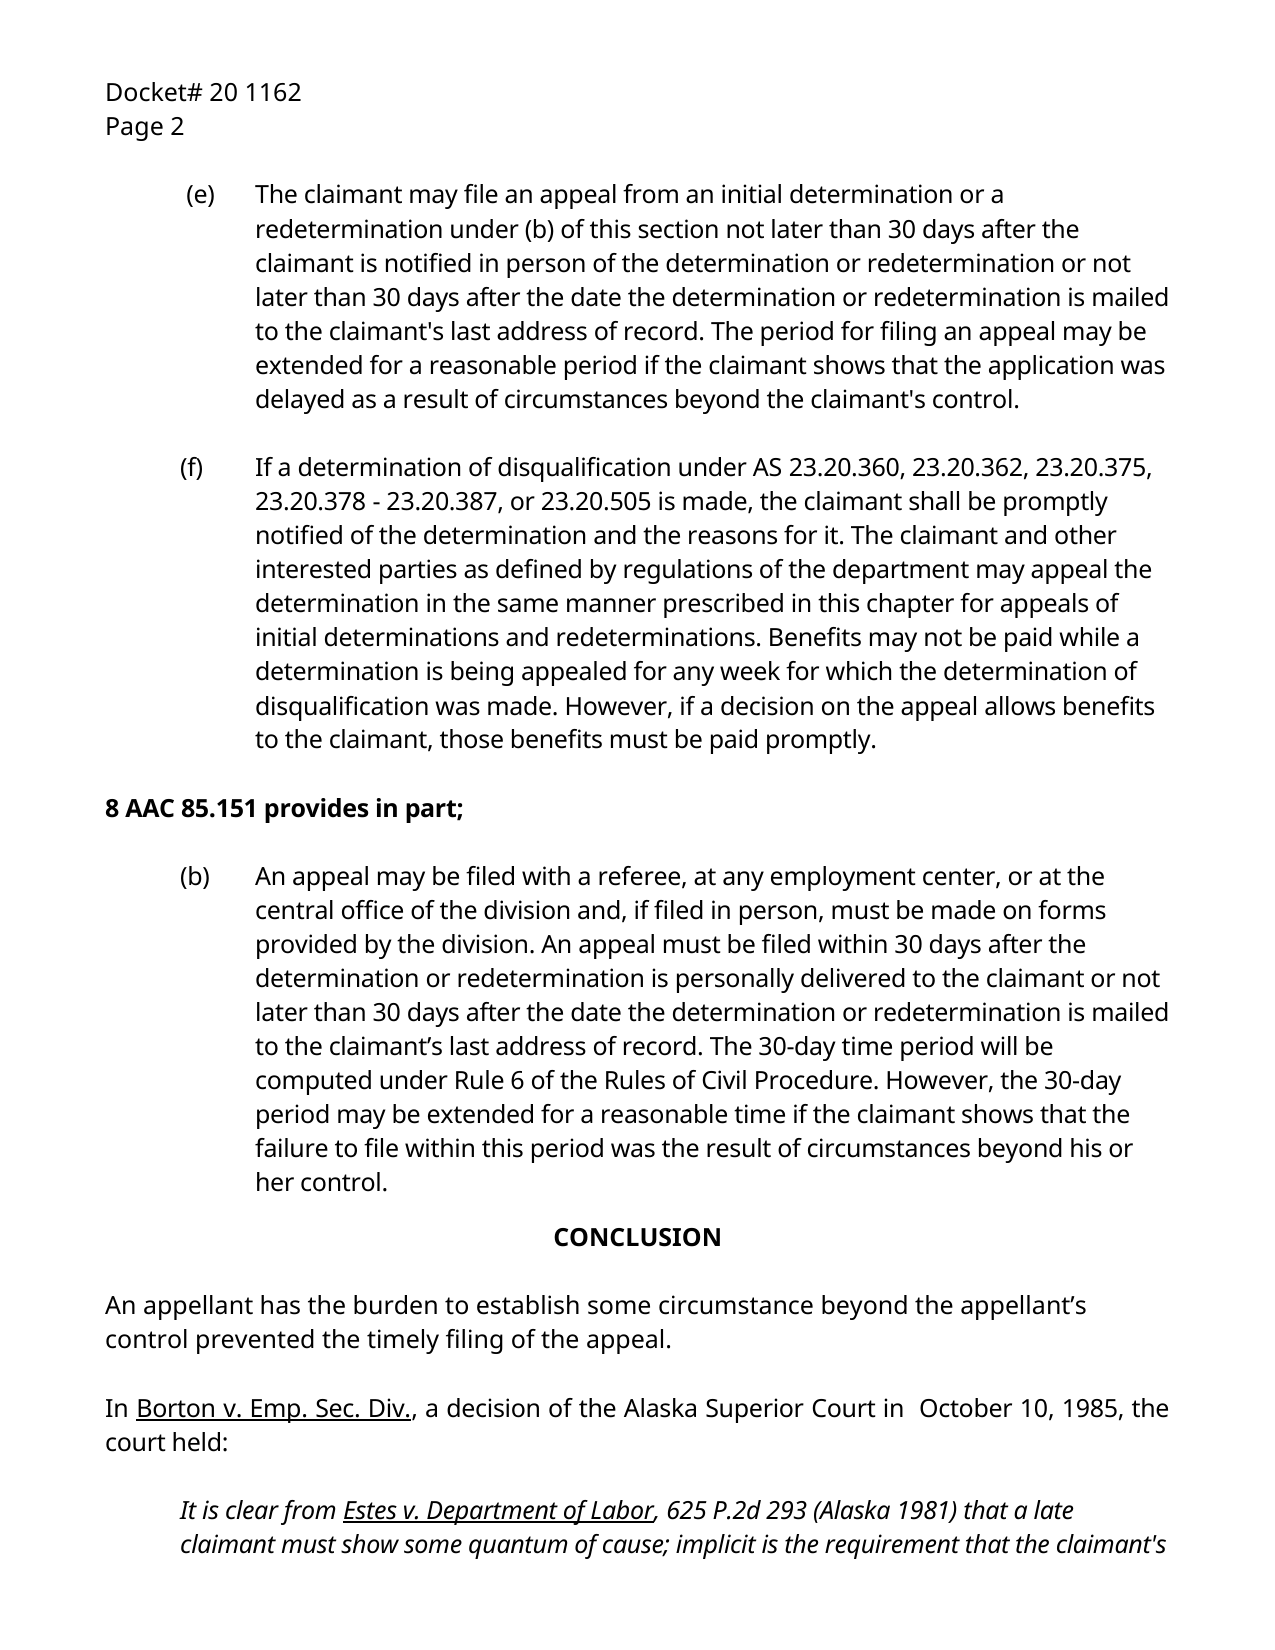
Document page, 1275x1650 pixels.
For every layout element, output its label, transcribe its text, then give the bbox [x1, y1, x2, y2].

text (f) If a determination of disqualification under AS 23.20.360, 23.20.362, 23.20.375, 23.20.378 - 23.20.387, or 23.20.505 is made, the claimant shall be promptly notified of the determination and the reasons for it. The claimant and other interested parties as defined by regulations of the department may appeal the determination in the same manner prescribed in this chapter for appeals of initial determinations and redeterminations. Benefits may not be paid while a determination is being appealed for any week for which the determination of disqualification was made. However, if a decision on the appeal allows benefits to the claimant, those benefits must be paid promptly. [180, 450, 1170, 756]
text In Borton v. Emp. Sec. Div., a decision of the Alaska Superior Court in October 10, 1985, the court held: [105, 1390, 1170, 1458]
list An appeal may be filed with a referee, at any employment center, or at the central office of the division and, if filed in person, must be made on forms provided by the division. An appeal must be filed within 30 days after the determination or redetermination is personally delivered to the claimant or not later than 30 days after the date the determination or redetermination is mailed to the claimant’s last address of record. The 30-day time period will be computed under Rule 6 of the Rules of Civil Procedure. However, the 30-day period may be extended for a reasonable time if the claimant shows that the failure to file within this period was the result of circumstances beyond his or her control. [180, 858, 1170, 1199]
subtitle CONCLUSION [105, 1220, 1170, 1254]
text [180, 1492, 1170, 1561]
text An appellant has the burden to establish some circumstance beyond the appellant’s control prevented the timely filing of the appeal. [105, 1288, 1170, 1356]
text (e) The claimant may file an appeal from an initial determination or a redetermination under (b) of this section not later than 30 days after the claimant is notified in person of the determination or redetermination or not later than 30 days after the date the determination or redetermination is mailed to the claimant's last address of record. The period for filing an appeal may be extended for a reasonable period if the claimant shows that the application was delayed as a result of circumstances beyond the claimant's control. [180, 177, 1170, 416]
text 8 AAC 85.151 provides in part; [105, 790, 1170, 824]
